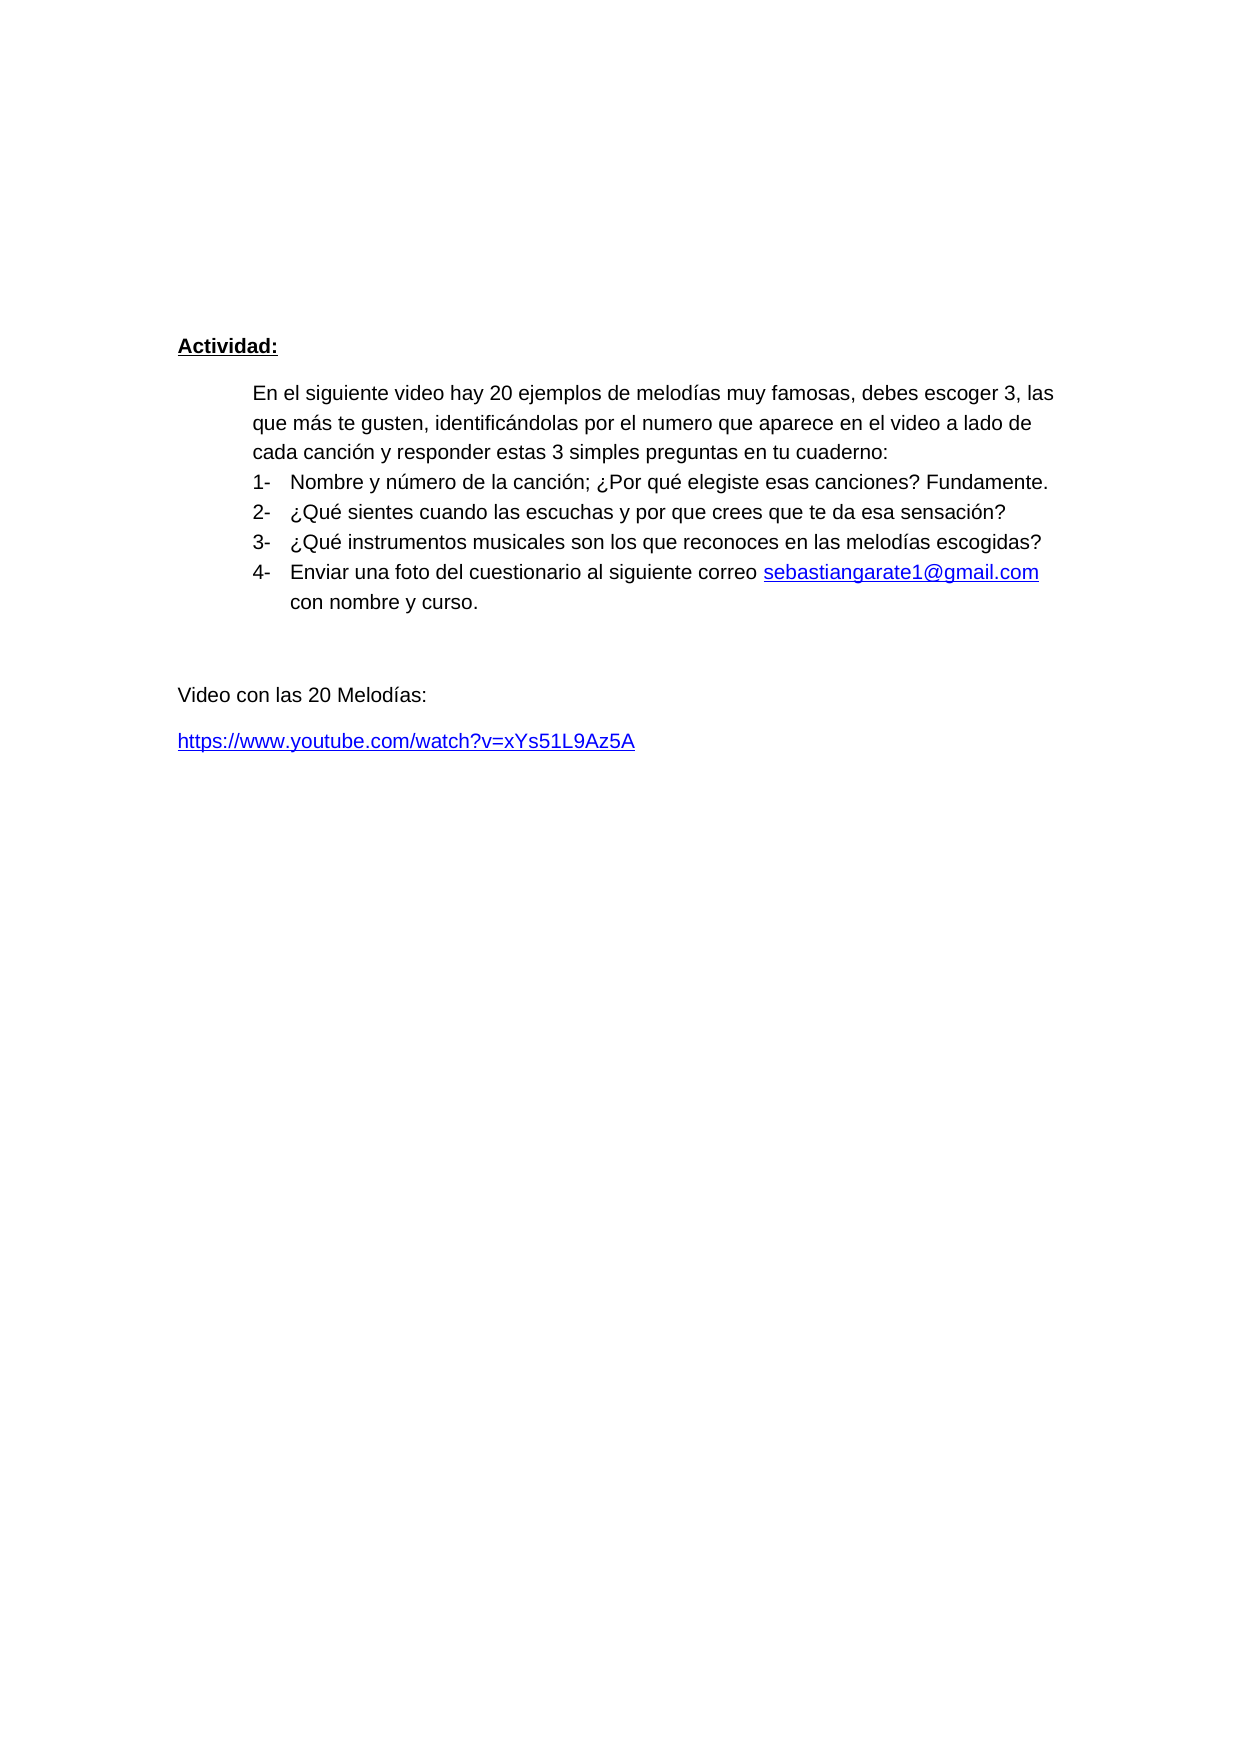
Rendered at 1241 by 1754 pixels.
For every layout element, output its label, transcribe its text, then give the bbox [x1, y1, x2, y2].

list Nombre y número de la canción; ¿Por qué elegiste esas canciones? Fundamente. [252, 470, 1063, 494]
list Enviar una foto del cuestionario al siguiente correo sebastiangarate1@gmail.com con nombre y curso. [252, 560, 1063, 614]
text https://www.youtube.com/watch?v=xYs51L9Az5A [177, 729, 1063, 753]
text Video con las 20 Melodías: [177, 683, 1063, 707]
list En el siguiente video hay 20 ejemplos de melodías muy famosas, debes escoger 3, las que más te gusten, identificándolas por el numero que aparece en el video a lado de cada canción y responder estas 3 simples preguntas en tu cuaderno: [252, 380, 1063, 464]
text Actividad: [177, 334, 1063, 358]
list ¿Qué sientes cuando las escuchas y por que crees que te da esa sensación? [252, 500, 1063, 524]
list ¿Qué instrumentos musicales son los que reconoces en las melodías escogidas? [252, 530, 1063, 554]
